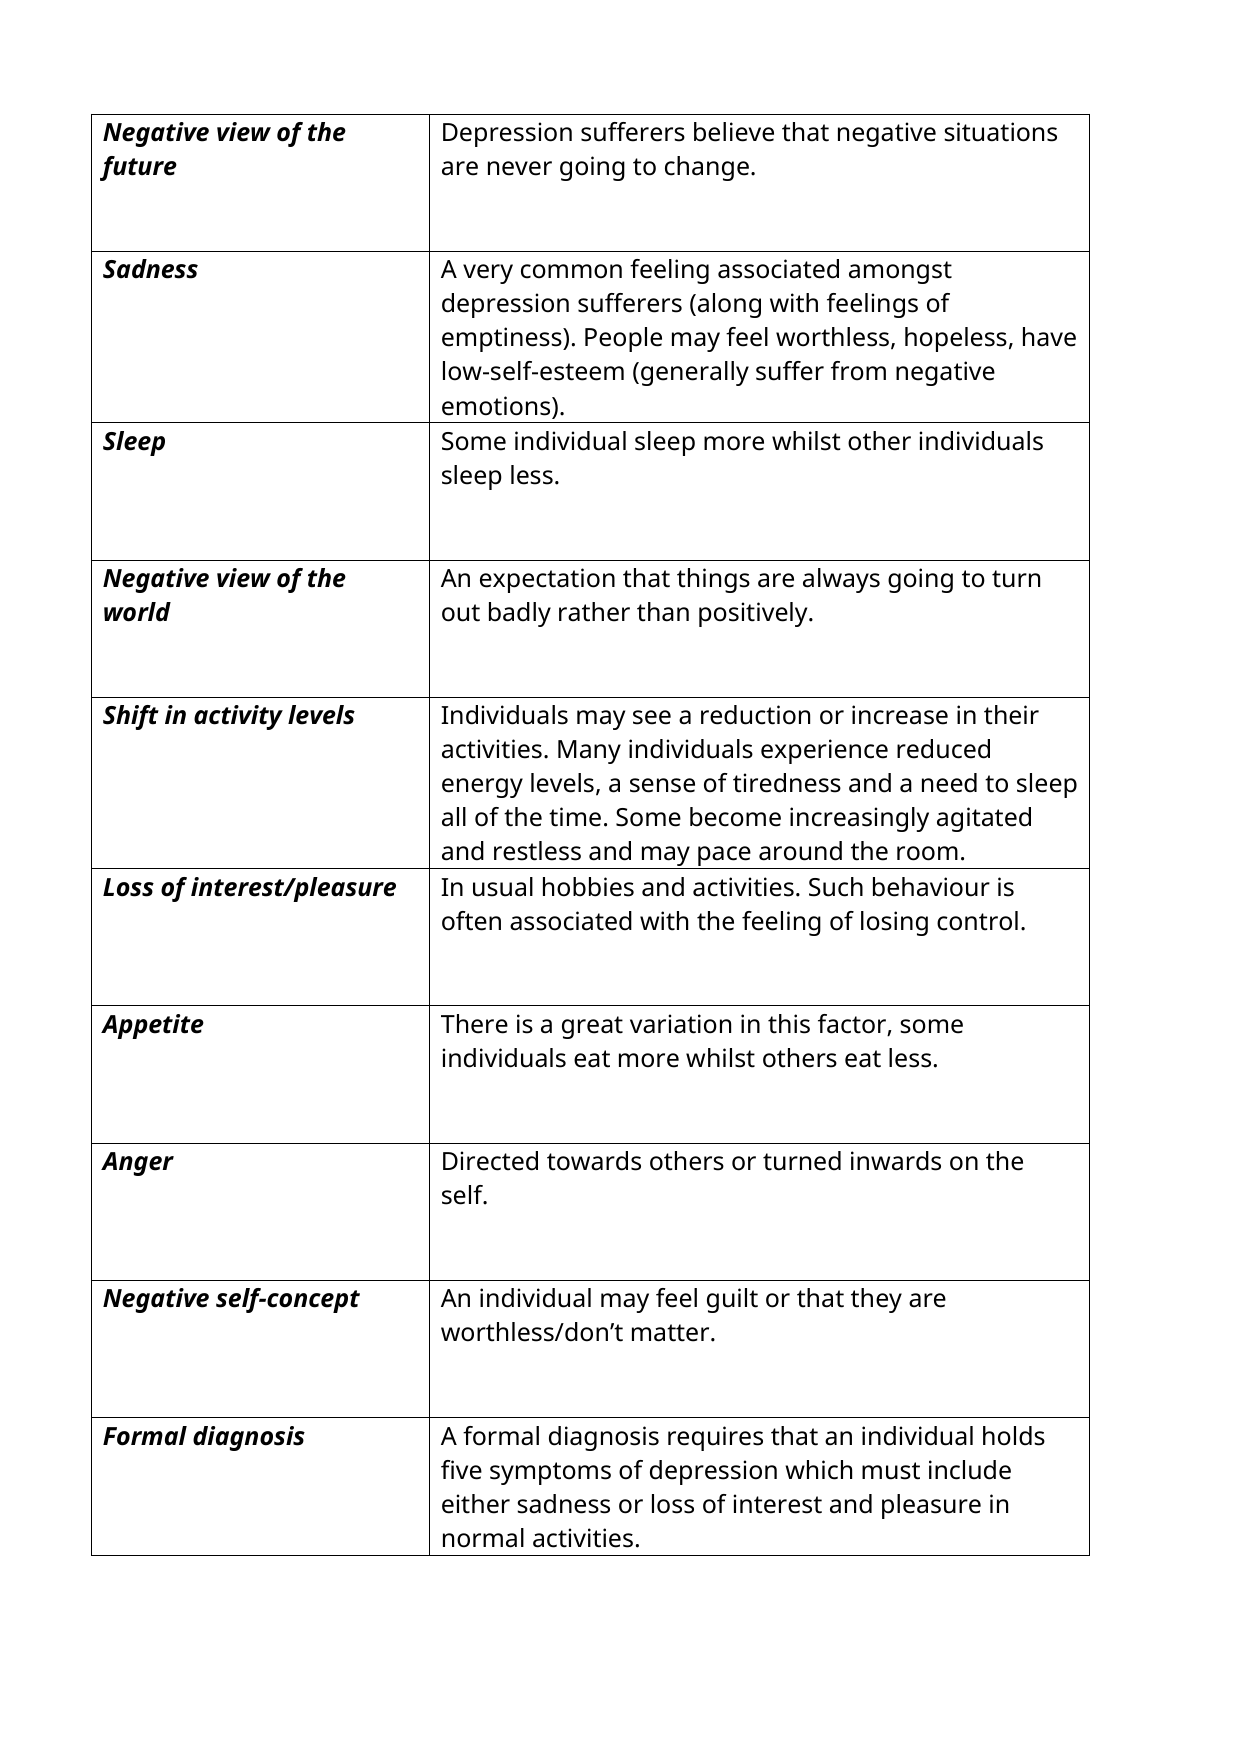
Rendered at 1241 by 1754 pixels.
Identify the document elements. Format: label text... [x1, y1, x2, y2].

table_cell Loss of interest/pleasure [92, 869, 429, 1005]
table_cell Appetite [92, 1006, 429, 1143]
table_cell Some individual sleep more whilst other individuals sleep less. [430, 423, 1089, 559]
table_cell In usual hobbies and activities. Such behaviour is often associated with the feeling of losing control. [430, 869, 1089, 1005]
table_cell Formal diagnosis [92, 1418, 429, 1554]
table_cell Individuals may see a reduction or increase in their activities. Many individuals experience reduced energy levels, a sense of tiredness and a need to sleep all of the time. Some become increasingly agitated and restless and may pace around the room. [430, 698, 1089, 868]
table_cell An individual may feel guilt or that they are worthless/don’t matter. [430, 1281, 1089, 1417]
table_cell Directed towards others or turned inwards on the self. [430, 1144, 1089, 1280]
table_cell A formal diagnosis requires that an individual holds five symptoms of depression which must include either sadness or loss of interest and pleasure in normal activities. [430, 1418, 1089, 1554]
table_cell Negative view of the world [92, 561, 429, 697]
table_cell There is a great variation in this factor, some individuals eat more whilst others eat less. [430, 1006, 1089, 1143]
table_cell Shift in activity levels [92, 698, 429, 868]
table_cell Sadness [92, 252, 429, 422]
table_header Depression sufferers believe that negative situations are never going to change. [430, 115, 1089, 251]
table_cell An expectation that things are always going to turn out badly rather than positively. [430, 561, 1089, 697]
table_cell A very common feeling associated amongst depression sufferers (along with feelings of emptiness). People may feel worthless, hopeless, have low-self-esteem (generally suffer from negative emotions). [430, 252, 1089, 422]
table_cell Sleep [92, 423, 429, 559]
table_header Negative view of the future [92, 115, 429, 251]
table_cell Anger [92, 1144, 429, 1280]
table_cell Negative self-concept [92, 1281, 429, 1417]
